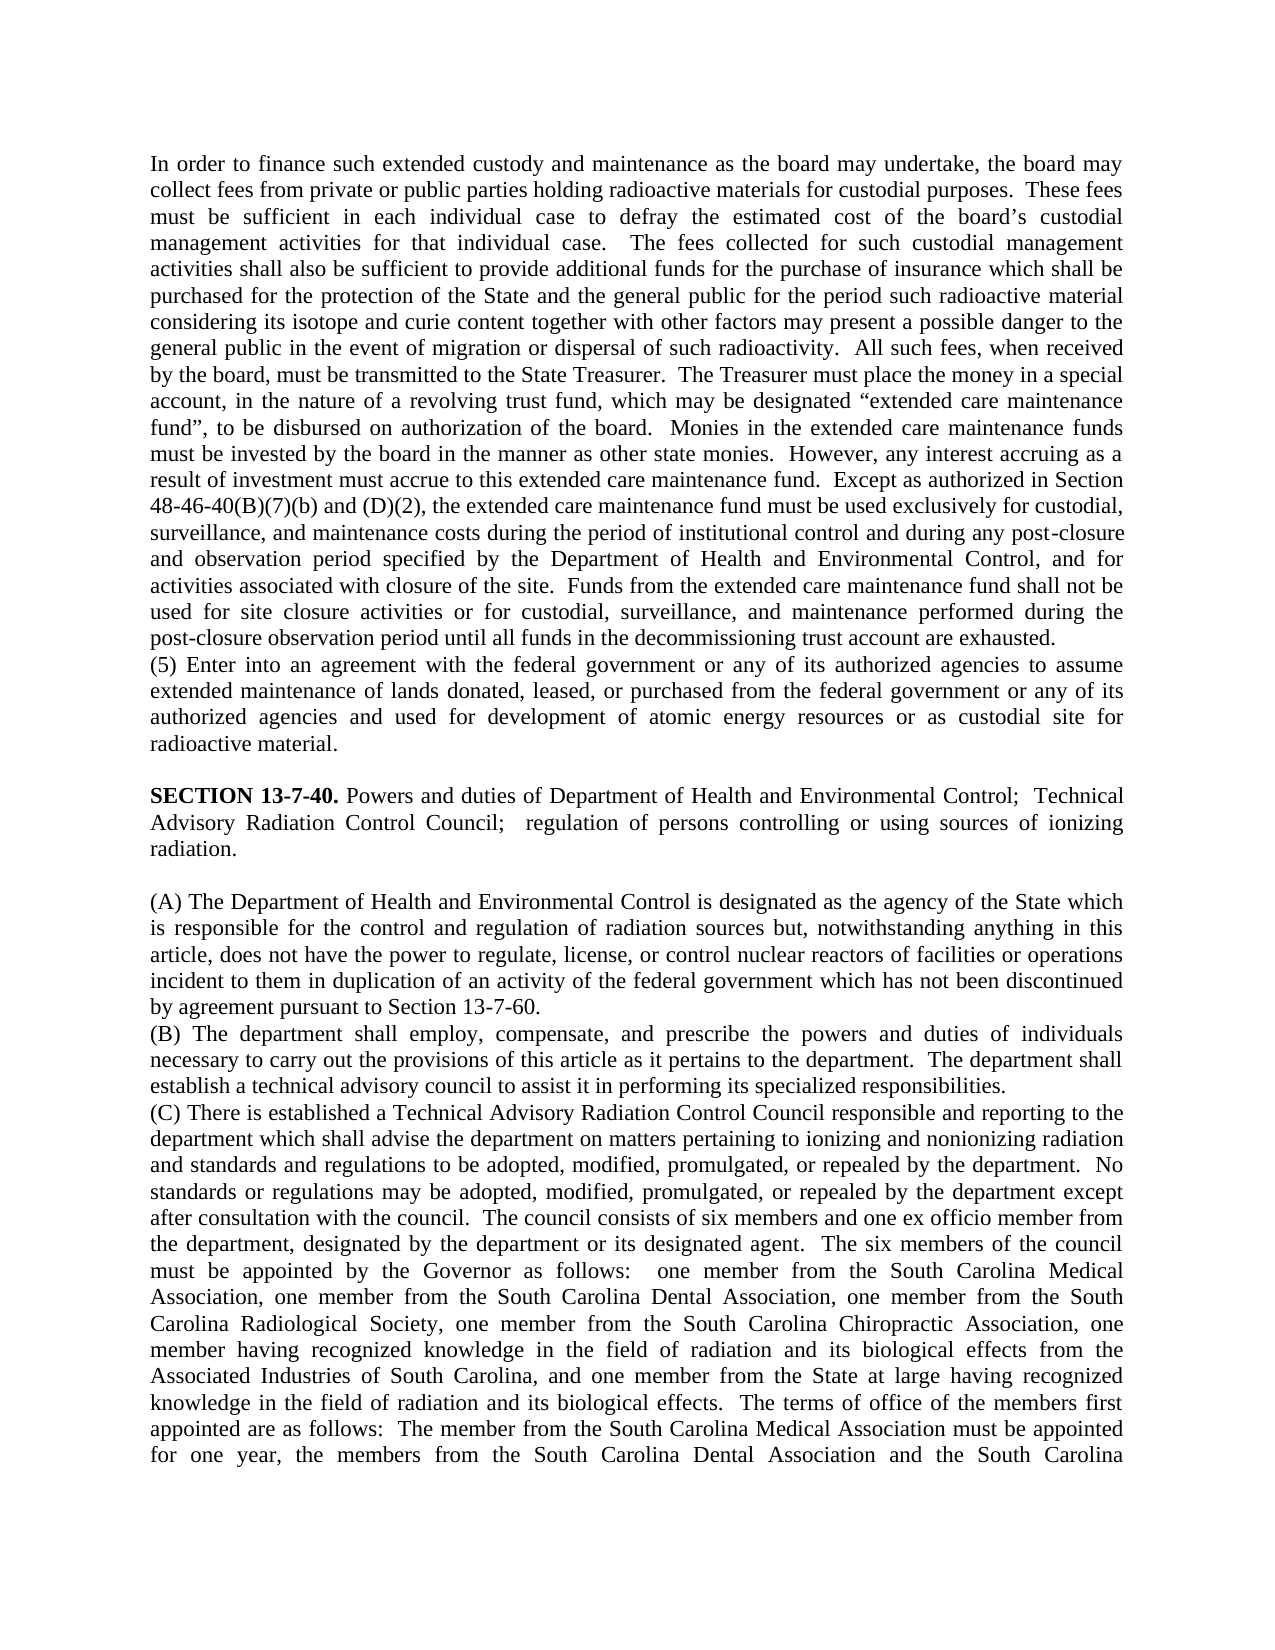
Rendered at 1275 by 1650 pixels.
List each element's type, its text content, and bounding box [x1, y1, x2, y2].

text (5) Enter into an agreement with the federal government or any of its authorized agencies to assume extended maintenance of lands donated, leased, or purchased from the federal government or any of its authorized agencies and used for development of atomic energy resources or as custodial site for radioactive material. [150, 651, 1125, 756]
text (B) The department shall employ, compensate, and prescribe the powers and duties of individuals necessary to carry out the provisions of this article as it pertains to the department. The department shall establish a technical advisory council to assist it in performing its specialized responsibilities. [150, 1020, 1125, 1099]
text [150, 1099, 1125, 1468]
text (A) The Department of Health and Environmental Control is designated as the agency of the State which is responsible for the control and regulation of radiation sources but, notwithstanding anything in this article, does not have the power to regulate, license, or control nuclear reactors of facilities or operations incident to them in duplication of an activity of the federal government which has not been discontinued by agreement pursuant to Section 13-7-60. [150, 888, 1125, 1020]
text SECTION 13-7-40. Powers and duties of Department of Health and Environmental Control; Technical Advisory Radiation Control Council; regulation of persons controlling or using sources of ionizing radiation. [150, 782, 1125, 862]
text In order to finance such extended custody and maintenance as the board may undertake, the board may collect fees from private or public parties holding radioactive materials for custodial purposes. These fees must be sufficient in each individual case to defray the estimated cost of the board’s custodial management activities for that individual case. The fees collected for such custodial management activities shall also be sufficient to provide additional funds for the purchase of insurance which shall be purchased for the protection of the State and the general public for the period such radioactive material considering its isotope and curie content together with other factors may present a possible danger to the general public in the event of migration or dispersal of such radioactivity. All such fees, when received by the board, must be transmitted to the State Treasurer. The Treasurer must place the money in a special account, in the nature of a revolving trust fund, which may be designated “extended care maintenance fund”, to be disbursed on authorization of the board. Monies in the extended care maintenance funds must be invested by the board in the manner as other state monies. However, any interest accruing as a result of investment must accrue to this extended care maintenance fund. Except as authorized in Section 48-46-40(B)(7)(b) and (D)(2), the extended care maintenance fund must be used exclusively for custodial, surveillance, and maintenance costs during the period of institutional control and during any post-closure and observation period specified by the Department of Health and Environmental Control, and for activities associated with closure of the site. Funds from the extended care maintenance fund shall not be used for site closure activities or for custodial, surveillance, and maintenance performed during the post-closure observation period until all funds in the decommissioning trust account are exhausted. [150, 150, 1125, 651]
